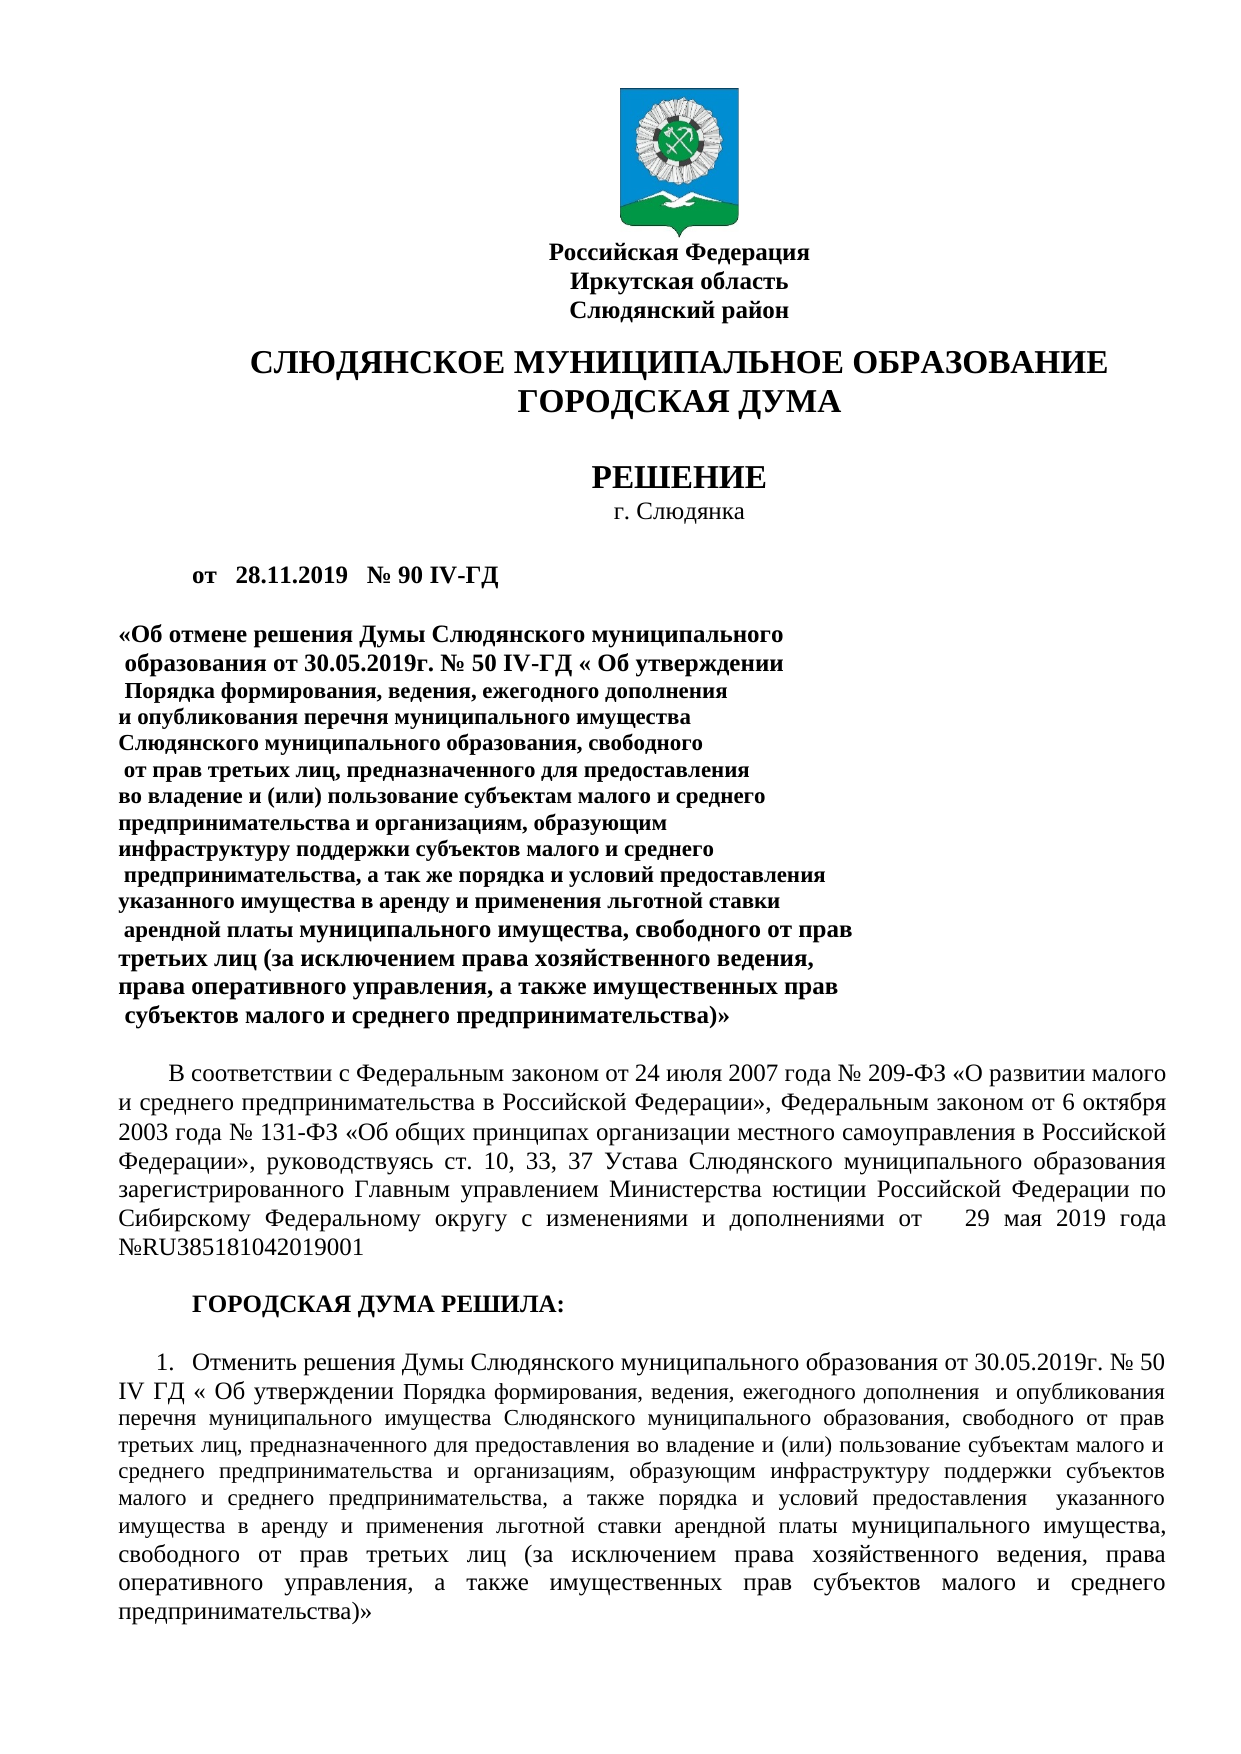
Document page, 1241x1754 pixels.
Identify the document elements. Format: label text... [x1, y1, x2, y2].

text от прав третьих лиц, предназначенного для предоставления [118, 756, 1167, 782]
text Слюдянский район [192, 295, 1167, 323]
text г. Слюдянка [192, 496, 1167, 525]
text «Об отмене решения Думы Слюдянского муниципального [118, 619, 1167, 648]
text предпринимательства, а так же порядка и условий предоставления [118, 861, 1167, 888]
text указанного имущества в аренду и применения льготной ставки [118, 888, 1167, 914]
text предпринимательства и организациям, образующим [118, 808, 1167, 835]
text образования от 30.05.2019г. № 50 IV-ГД « Об утверждении [118, 648, 1167, 677]
text арендной платы муниципального имущества, свободного от прав [118, 914, 1167, 943]
text РЕШЕНИЕ [192, 458, 1167, 496]
text СЛЮДЯНСКОЕ МУНИЦИПАЛЬНОЕ ОБРАЗОВАНИЕ [192, 343, 1167, 381]
text Слюдянского муниципального образования, свободного [118, 729, 1167, 756]
text ГОРОДСКАЯ ДУМА [192, 381, 1167, 419]
text от 28.11.2019 № 90 IV-ГД [192, 553, 1167, 591]
text В соответствии с Федеральным законом от 24 июля 2007 года № 209-ФЗ «О развитии малого и среднего предпринимательства в Российской Федерации», Федеральным законом от 6 октября 2003 года № 131-ФЗ «Об общих принципах организации местного самоуправления в Российской Федерации», руководствуясь ст. 10, 33, 37 Устава Слюдянского муниципального образования зарегистрированного Главным управлением Министерства юстиции Российской Федерации по Сибирскому Федеральному округу с изменениями и дополнениями от 29 мая 2019 года №RU385181042019001 [118, 1058, 1167, 1261]
picture [635, 98, 722, 185]
text Порядка формирования, ведения, ежегодного дополнения [118, 677, 1167, 703]
text Российская Федерация [192, 237, 1167, 266]
text инфраструктуру поддержки субъектов малого и среднего [118, 835, 1167, 861]
text во владение и (или) пользование субъектам малого и среднего [118, 782, 1167, 808]
picture [620, 94, 739, 238]
text и опубликования перечня муниципального имущества [118, 703, 1167, 729]
list Отменить решения Думы Слюдянского муниципального образования от 30.05.2019г. № 50 IV ГД « Об утверждении Порядка формирования, ведения, ежегодного дополнения и опубликования перечня муниципального имущества Слюдянского муниципального образования, свободного от прав третьих лиц, предназначенного для предоставления во владение и (или) пользование субъектам малого и среднего предпринимательства и организациям, образующим инфраструктуру поддержки субъектов малого и среднего предпринимательства, а также порядка и условий предоставления указанного имущества в аренду и применения льготной ставки арендной платы муниципального имущества, свободного от прав третьих лиц (за исключением права хозяйственного ведения, права оперативного управления, а также имущественных прав субъектов малого и среднего предпринимательства)» [118, 1347, 1167, 1625]
text права оперативного управления, а также имущественных прав [118, 971, 1167, 1000]
text Иркутская область [192, 266, 1167, 295]
text третьих лиц (за исключением права хозяйственного ведения, [118, 943, 1167, 971]
text субъектов малого и среднего предпринимательства)» [118, 1000, 1167, 1029]
text ГОРОДСКАЯ ДУМА РЕШИЛА: [192, 1289, 1167, 1318]
